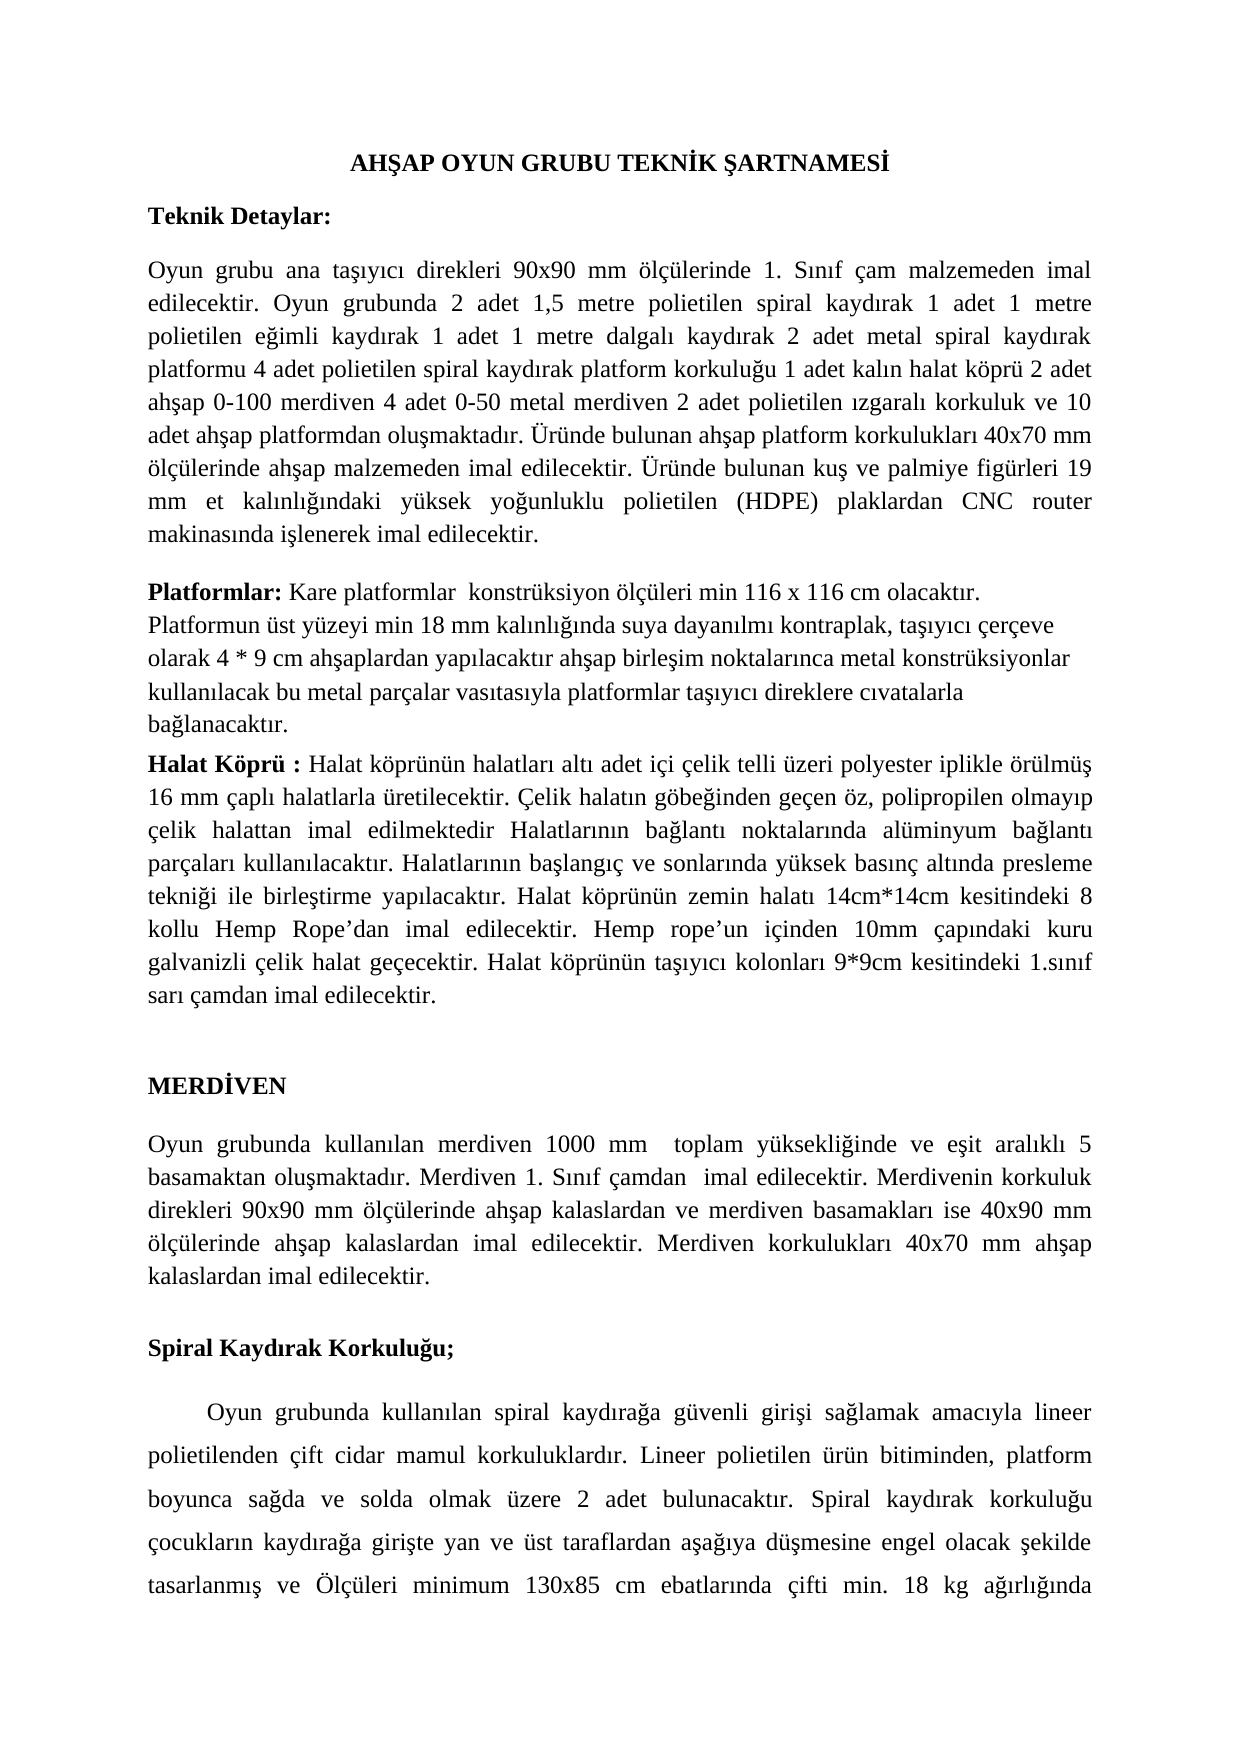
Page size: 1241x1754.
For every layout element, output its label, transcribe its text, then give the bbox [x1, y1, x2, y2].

text Oyun grubu ana taşıyıcı direkleri 90x90 mm ölçülerinde 1. Sınıf çam malzemeden imal edilecektir. Oyun grubunda 2 adet 1,5 metre polietilen spiral kaydırak 1 adet 1 metre polietilen eğimli kaydırak 1 adet 1 metre dalgalı kaydırak 2 adet metal spiral kaydırak platformu 4 adet polietilen spiral kaydırak platform korkuluğu 1 adet kalın halat köprü 2 adet ahşap 0-100 merdiven 4 adet 0-50 metal merdiven 2 adet polietilen ızgaralı korkuluk ve 10 adet ahşap platformdan oluşmaktadır. Üründe bulunan ahşap platform korkulukları 40x70 mm ölçülerinde ahşap malzemeden imal edilecektir. Üründe bulunan kuş ve palmiye figürleri 19 mm et kalınlığındaki yüksek yoğunluklu polietilen (HDPE) plaklardan CNC router makinasında işlenerek imal edilecektir. [148, 255, 1093, 548]
text MERDİVEN [148, 1071, 1093, 1100]
text Teknik Detaylar: [148, 201, 1093, 230]
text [148, 1397, 1093, 1599]
text Halat Köprü : Halat köprünün halatları altı adet içi çelik telli üzeri polyester iplikle örülmüş 16 mm çaplı halatlarla üretilecektir. Çelik halatın göbeğinden geçen öz, polipropilen olmayıp çelik halattan imal edilmektedir Halatlarının bağlantı noktalarında alüminyum bağlantı parçaları kullanılacaktır. Halatlarının başlangıç ve sonlarında yüksek basınç altında presleme tekniği ile birleştirme yapılacaktır. Halat köprünün zemin halatı 14cm*14cm kesitindeki 8 kollu Hemp Rope’dan imal edilecektir. Hemp rope’un içinden 10mm çapındaki kuru galvanizli çelik halat geçecektir. Halat köprünün taşıyıcı kolonları 9*9cm kesitindeki 1.sınıf sarı çamdan imal edilecektir. [148, 749, 1094, 1009]
text Spiral Kaydırak Korkuluğu; [148, 1333, 1093, 1362]
text AHŞAP OYUN GRUBU TEKNİK ŞARTNAMESİ [148, 148, 1093, 176]
text Oyun grubunda kullanılan merdiven 1000 mm toplam yüksekliğinde ve eşit aralıklı 5 basamaktan oluşmaktadır. Merdiven 1. Sınıf çamdan imal edilecektir. Merdivenin korkuluk direkleri 90x90 mm ölçülerinde ahşap kalaslardan ve merdiven basamakları ise 40x90 mm ölçülerinde ahşap kalaslardan imal edilecektir. Merdiven korkulukları 40x70 mm ahşap kalaslardan imal edilecektir. [148, 1129, 1093, 1290]
text Platformlar: Kare platformlar konstrüksiyon ölçüleri min 116 x 116 cm olacaktır. Platformun üst yüzeyi min 18 mm kalınlığında suya dayanılmı kontraplak, taşıyıcı çerçeve olarak 4 * 9 cm ahşaplardan yapılacaktır ahşap birleşim noktalarınca metal konstrüksiyonlar kullanılacak bu metal parçalar vasıtasıyla platformlar taşıyıcı direklere cıvatalarla bağlanacaktır. [148, 577, 1093, 738]
